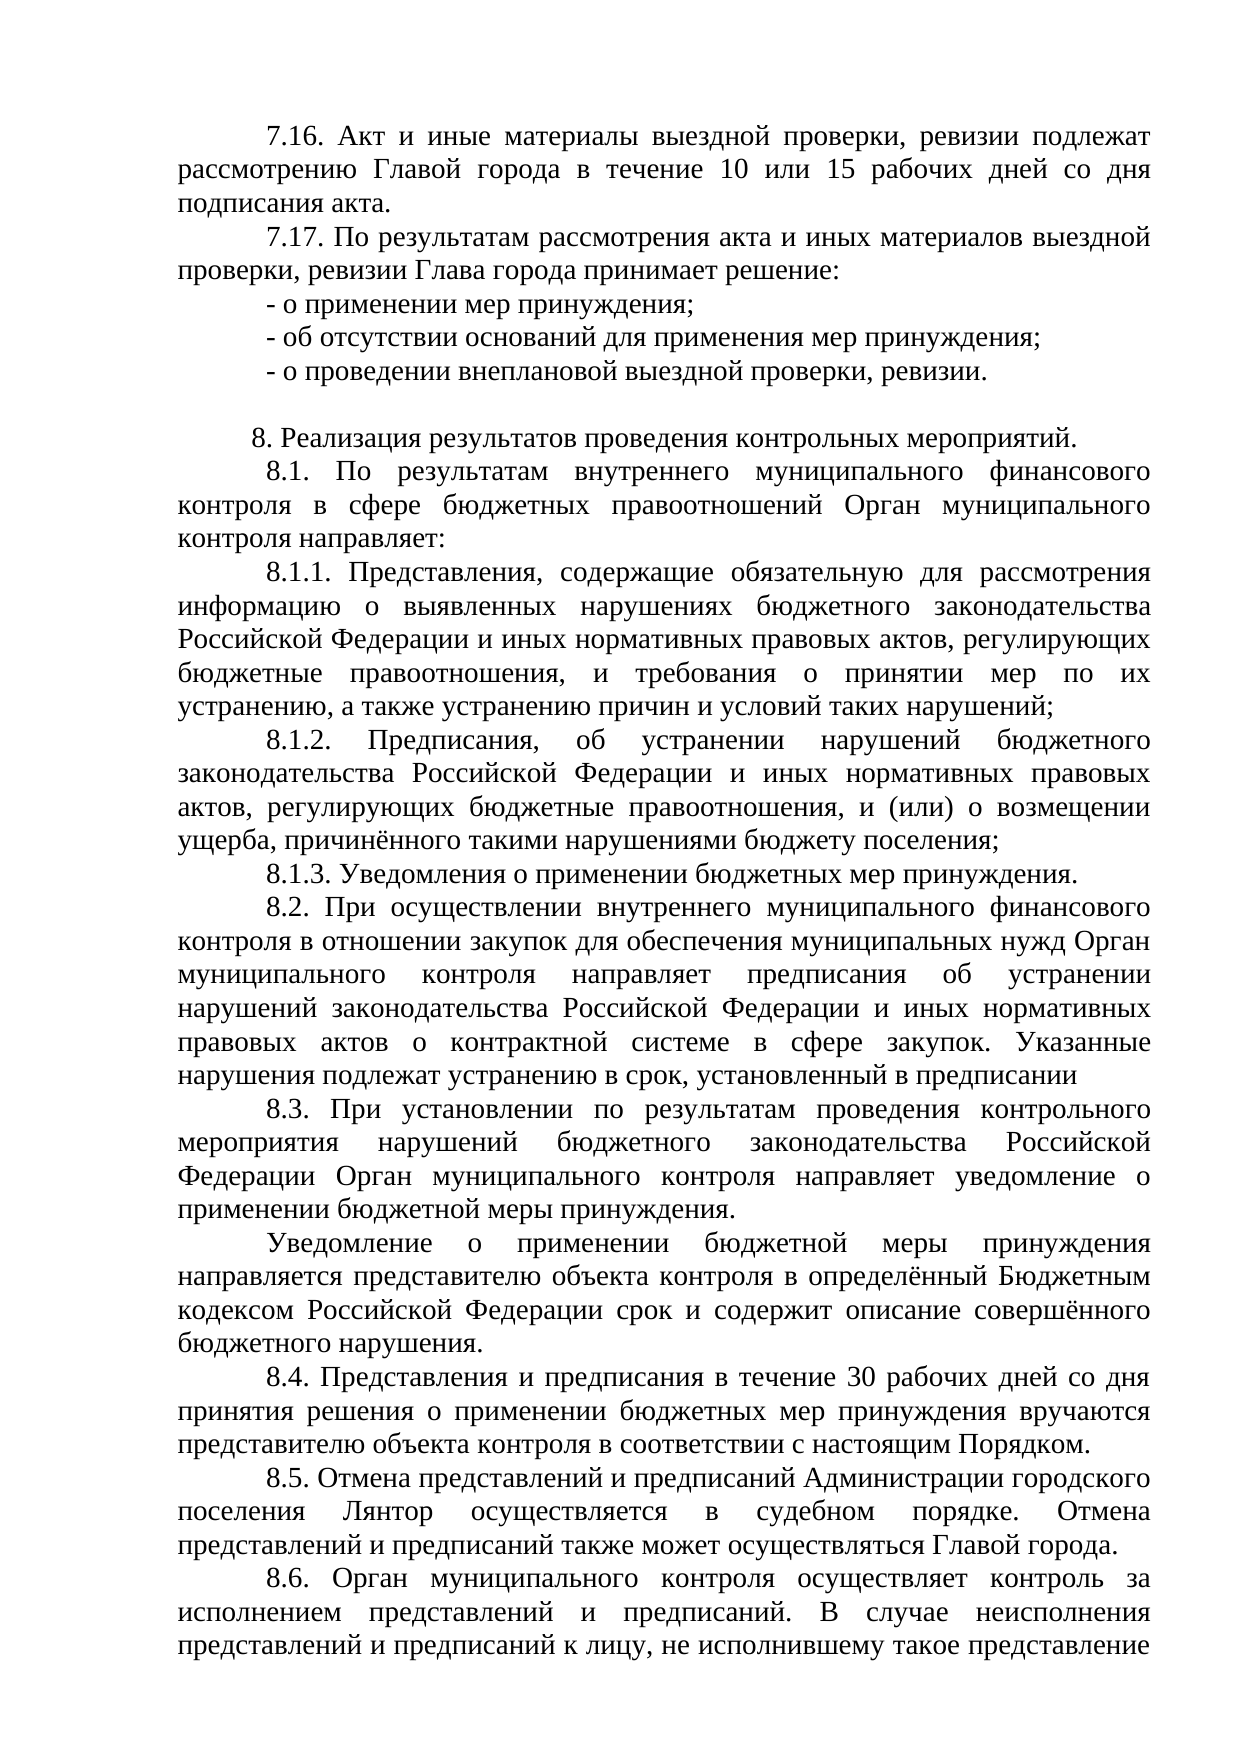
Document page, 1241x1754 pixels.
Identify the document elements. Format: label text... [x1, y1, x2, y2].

text 7.16. Акт и иные материалы выездной проверки, ревизии подлежат рассмотрению Главой города в течение 10 или 15 рабочих дней со дня подписания акта. [177, 118, 1152, 219]
text 8.1.1. Представления, содержащие обязательную для рассмотрения информацию о выявленных нарушениях бюджетного законодательства Российской Федерации и иных нормативных правовых актов, регулирующих бюджетные правоотношения, и требования о принятии мер по их устранению, а также устранению причин и условий таких нарушений; [177, 554, 1152, 722]
text Уведомление о применении бюджетной меры принуждения направляется представителю объекта контроля в определённый Бюджетным кодексом Российской Федерации срок и содержит описание совершённого бюджетного нарушения. [177, 1225, 1152, 1359]
text 8.2. При осуществлении внутреннего муниципального финансового контроля в отношении закупок для обеспечения муниципальных нужд Орган муниципального контроля направляет предписания об устранении нарушений законодательства Российской Федерации и иных нормативных правовых актов о контрактной системе в сфере закупок. Указанные нарушения подлежат устранению в срок, установленный в предписании [177, 889, 1152, 1091]
text 8. Реализация результатов проведения контрольных мероприятий. [177, 420, 1152, 453]
text 8.1. По результатам внутреннего муниципального финансового контроля в сфере бюджетных правоотношений Орган муниципального контроля направляет: [177, 453, 1152, 554]
text 8.3. При установлении по результатам проведения контрольного мероприятия нарушений бюджетного законодательства Российской Федерации Орган муниципального контроля направляет уведомление о применении бюджетной меры принуждения. [177, 1091, 1152, 1225]
text 8.1.2. Предписания, об устранении нарушений бюджетного законодательства Российской Федерации и иных нормативных правовых актов, регулирующих бюджетные правоотношения, и (или) о возмещении ущерба, причинённого такими нарушениями бюджету поселения; [177, 722, 1152, 856]
text 8.5. Отмена представлений и предписаний Администрации городского поселения Лянтор осуществляется в судебном порядке. Отмена представлений и предписаний также может осуществляться Главой города. [177, 1460, 1152, 1560]
text 7.17. По результатам рассмотрения акта и иных материалов выездной проверки, ревизии Глава города принимает решение: [177, 219, 1152, 286]
text - об отсутствии оснований для применения мер принуждения; [177, 319, 1152, 353]
text 8.4. Представления и предписания в течение 30 рабочих дней со дня принятия решения о применении бюджетных мер принуждения вручаются представителю объекта контроля в соответствии с настоящим Порядком. [177, 1359, 1152, 1460]
text 8.1.3. Уведомления о применении бюджетных мер принуждения. [177, 856, 1152, 889]
text - о применении мер принуждения; [177, 286, 1152, 319]
text - о проведении внеплановой выездной проверки, ревизии. [177, 353, 1152, 386]
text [177, 1560, 1152, 1661]
